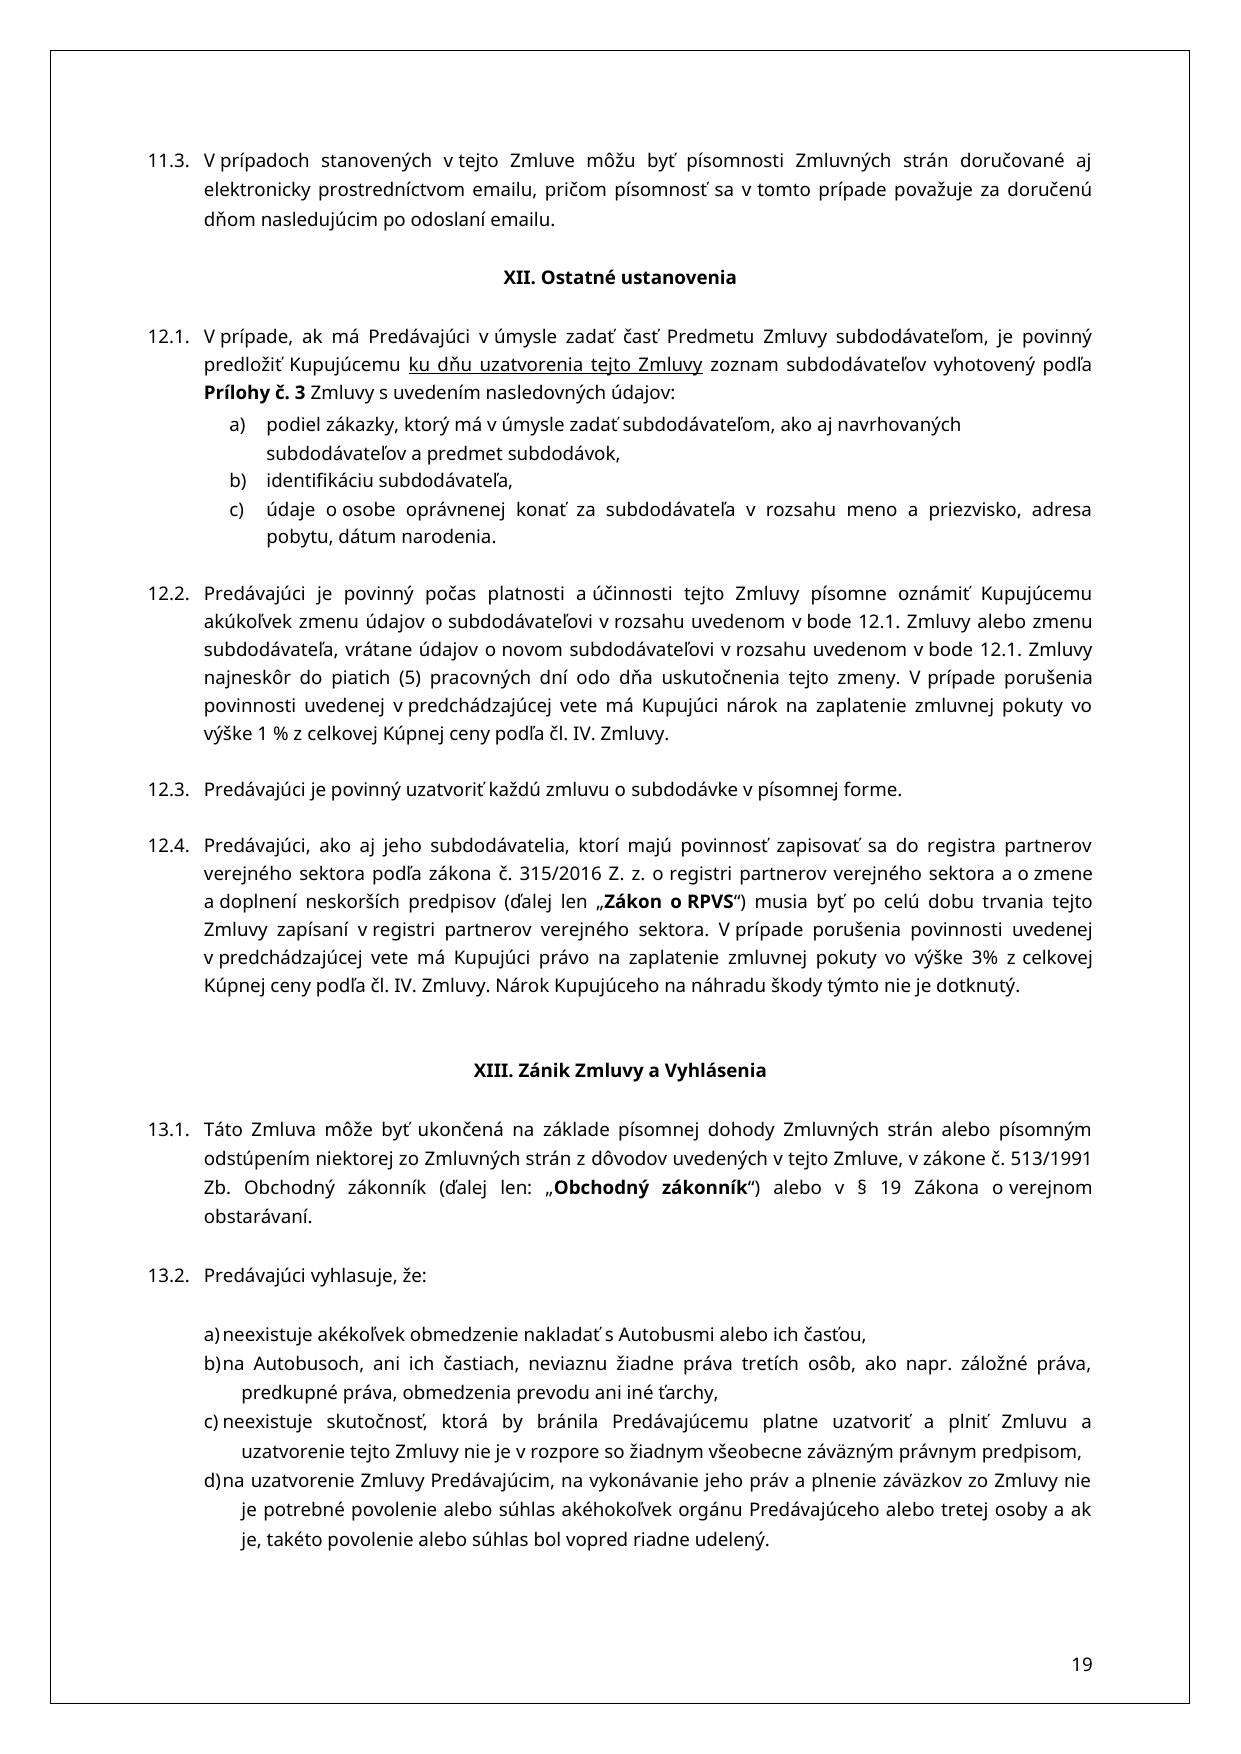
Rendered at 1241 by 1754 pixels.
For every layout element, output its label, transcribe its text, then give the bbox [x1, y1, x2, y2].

list V prípadoch stanovených v tejto Zmluve môžu byť písomnosti Zmluvných strán doručované aj elektronicky prostredníctvom emailu, pričom písomnosť sa v tomto prípade považuje za doručenú dňom nasledujúcim po odoslaní emailu. [147, 147, 1093, 232]
text XII. Ostatné ustanovenia [147, 264, 1093, 290]
list na uzatvorenie Zmluvy Predávajúcim, na vykonávanie jeho práv a plnenie záväzkov zo Zmluvy nie je potrebné povolenie alebo súhlas akéhokoľvek orgánu Predávajúceho alebo tretej osoby a ak je, takéto povolenie alebo súhlas bol vopred riadne udelený. [204, 1467, 1093, 1551]
list na Autobusoch, ani ich častiach, neviaznu žiadne práva tretích osôb, ako napr. záložné práva, predkupné práva, obmedzenia prevodu ani iné ťarchy, [204, 1350, 1093, 1405]
list V prípade, ak má Predávajúci v úmysle zadať časť Predmetu Zmluvy subdodávateľom, je povinný predložiť Kupujúcemu ku dňu uzatvorenia tejto Zmluvy zoznam subdodávateľov vyhotovený podľa Prílohy č. 3 Zmluvy s uvedením nasledovných údajov: [147, 323, 1093, 405]
list podiel zákazky, ktorý má v úmysle zadať subdodávateľom, ako aj navrhovaných subdodávateľov a predmet subdodávok, [229, 412, 1093, 465]
list neexistuje skutočnosť, ktorá by bránila Predávajúcemu platne uzatvoriť a plniť Zmluvu a uzatvorenie tejto Zmluvy nie je v rozpore so žiadnym všeobecne záväzným právnym predpisom, [204, 1409, 1093, 1463]
text XIII. Zánik Zmluvy a Vyhlásenia [147, 1057, 1093, 1083]
list Táto Zmluva môže byť ukončená na základe písomnej dohody Zmluvných strán alebo písomným odstúpením niektorej zo Zmluvných strán z dôvodov uvedených v tejto Zmluve, v zákone č. 513/1991 Zb. Obchodný zákonník (ďalej len: „Obchodný zákonník“) alebo v § 19 Zákona o verejnom obstarávaní. [147, 1116, 1093, 1229]
list údaje o osobe oprávnenej konať za subdodávateľa v rozsahu meno a priezvisko, adresa pobytu, dátum narodenia. [229, 496, 1093, 549]
list Predávajúci je povinný počas platnosti a účinnosti tejto Zmluvy písomne oznámiť Kupujúcemu akúkoľvek zmenu údajov o subdodávateľovi v rozsahu uvedenom v bode 12.1. Zmluvy alebo zmenu subdodávateľa, vrátane údajov o novom subdodávateľovi v rozsahu uvedenom v bode 12.1. Zmluvy najneskôr do piatich (5) pracovných dní odo dňa uskutočnenia tejto zmeny. V prípade porušenia povinnosti uvedenej v predchádzajúcej vete má Kupujúci nárok na zaplatenie zmluvnej pokuty vo výške 1 % z celkovej Kúpnej ceny podľa čl. IV. Zmluvy. [147, 580, 1093, 746]
list Predávajúci vyhlasuje, že: [147, 1262, 1093, 1288]
list neexistuje akékoľvek obmedzenie nakladať s Autobusmi alebo ich časťou, [204, 1321, 1093, 1346]
list identifikáciu subdodávateľa, [229, 468, 1093, 493]
list Predávajúci, ako aj jeho subdodávatelia, ktorí majú povinnosť zapisovať sa do registra partnerov verejného sektora podľa zákona č. 315/2016 Z. z. o registri partnerov verejného sektora a o zmene a doplnení neskorších predpisov (ďalej len „Zákon o RPVS“) musia byť po celú dobu trvania tejto Zmluvy zapísaní v registri partnerov verejného sektora. V prípade porušenia povinnosti uvedenej v predchádzajúcej vete má Kupujúci právo na zaplatenie zmluvnej pokuty vo výške 3% z celkovej Kúpnej ceny podľa čl. IV. Zmluvy. Nárok Kupujúceho na náhradu škody týmto nie je dotknutý. [147, 832, 1093, 998]
list Predávajúci je povinný uzatvoriť každú zmluvu o subdodávke v písomnej forme. [147, 776, 1093, 802]
